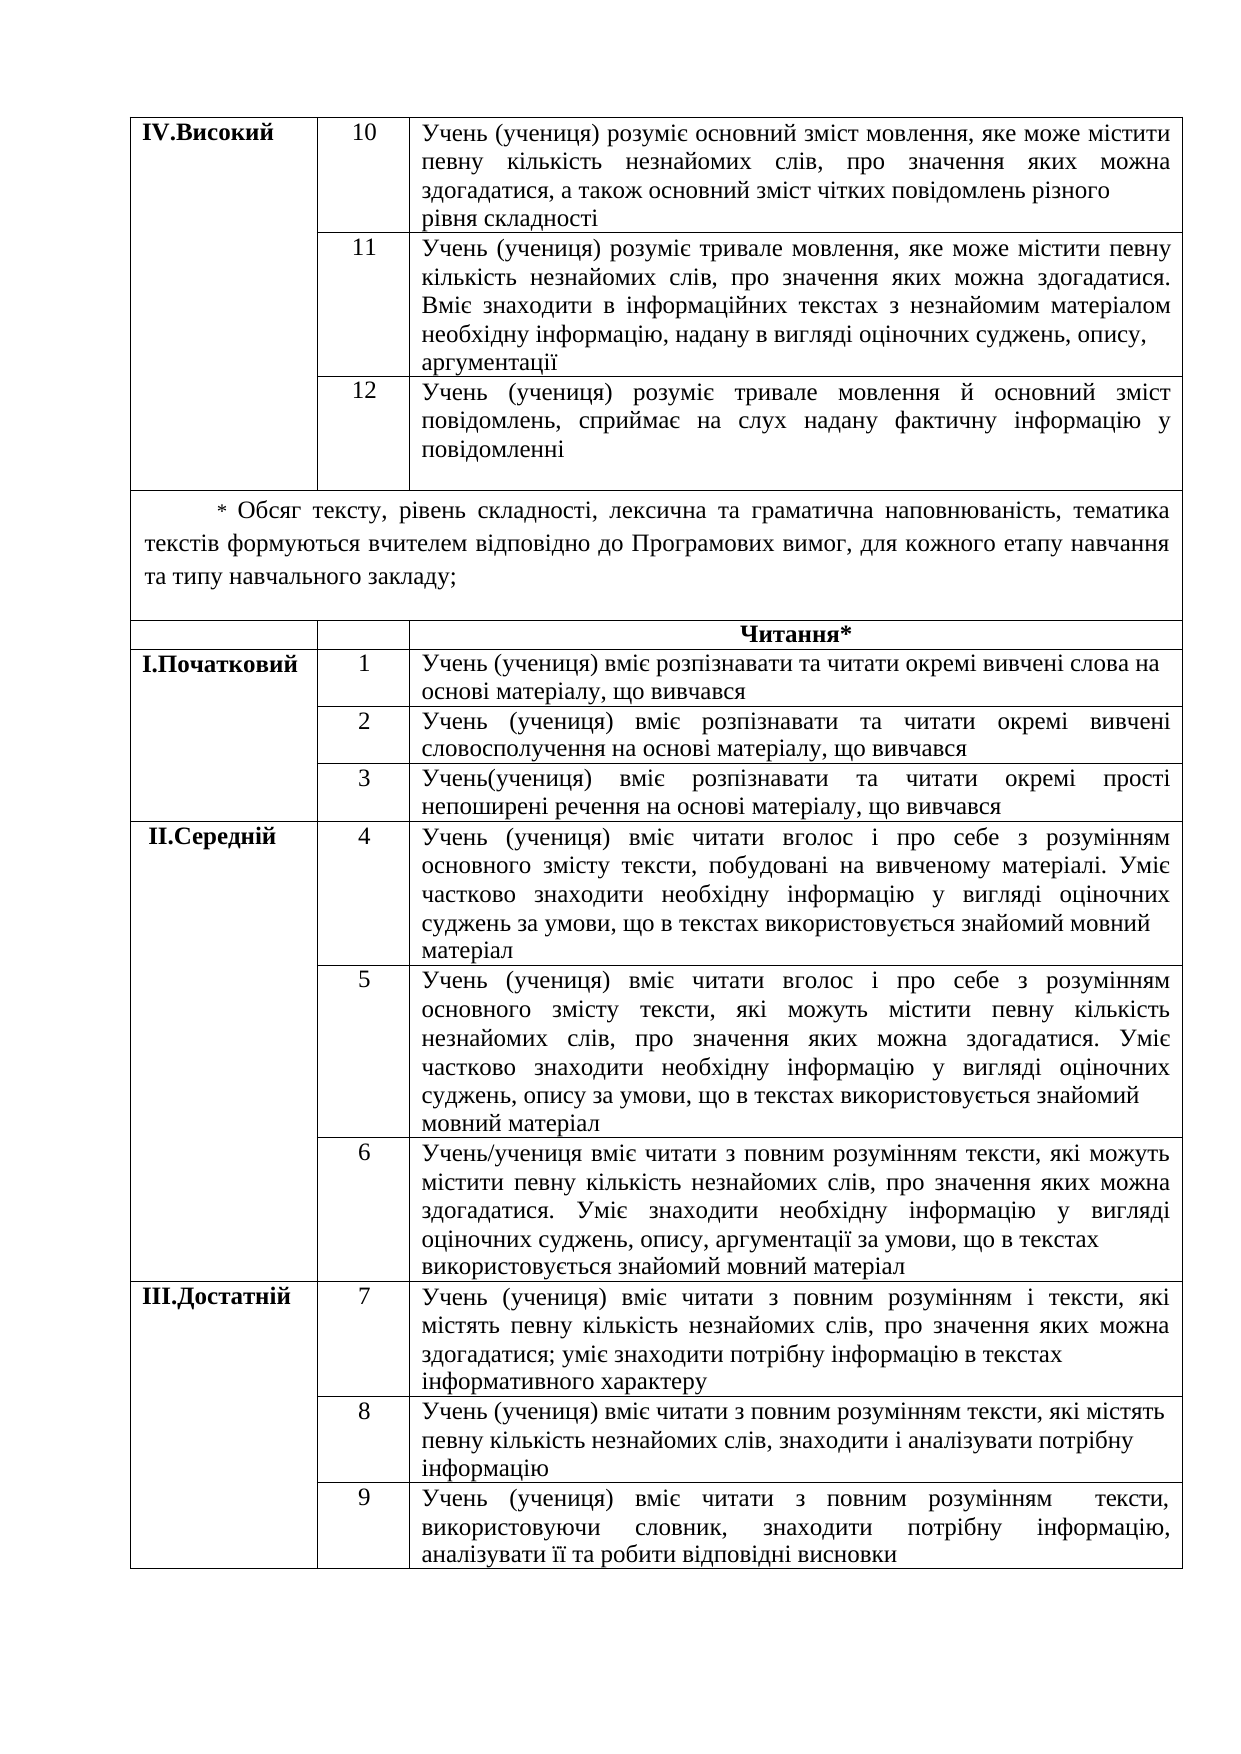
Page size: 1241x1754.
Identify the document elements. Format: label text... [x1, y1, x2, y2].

table_header Учень (учениця) розуміє основний зміст мовлення, яке може містити певну кількість незнайомих слів, про значення яких можна здогадатися, а також основний зміст чітких повідомлень різного рівня складності [410, 118, 1182, 232]
table_cell Учень (учениця) вміє читати вголос і про себе з розумінням основного змісту тексти, побудовані на вивченому матеріалі. Уміє частково знаходити необхідну інформацію у вигляді оціночних суджень за умови, що в текстах використовується знайомий мовний матеріал [410, 822, 1182, 964]
table_cell Учень (учениця) вміє читати з повним розумінням і тексти, які містять певну кількість незнайомих слів, про значення яких можна здогадатися; уміє знаходити потрібну інформацію в текстах інформативного характеру [410, 1282, 1182, 1396]
table_cell 6 [318, 1138, 409, 1281]
table_cell 11 [318, 233, 409, 376]
table_cell 4 [318, 822, 409, 964]
table_cell Учень (учениця) вміє читати з повним розумінням тексти, використовуючи словник, знаходити потрібну інформацію, аналізувати її та робити відповідні висновки [410, 1483, 1182, 1568]
table_cell 7 [318, 1282, 409, 1396]
table_cell Читання* [410, 621, 1182, 648]
table_cell 2 [318, 707, 409, 763]
table_cell Учень (учениця) розуміє тривале мовлення й основний зміст повідомлень, сприймає на слух надану фактичну інформацію у повідомленні [410, 377, 1182, 490]
table_cell Учень (учениця) розуміє тривале мовлення, яке може містити певну кількість незнайомих слів, про значення яких можна здогадатися. Вміє знаходити в інформаційних текстах з незнайомим матеріалом необхідну інформацію, надану в вигляді оціночних суджень, опису, аргументації [410, 233, 1182, 376]
table_cell I.Початковий [131, 650, 317, 821]
table_cell Учень (учениця) вміє розпізнавати та читати окремі вивчені словосполучення на основі матеріалу, що вивчався [410, 707, 1182, 763]
table_cell 12 [318, 377, 409, 490]
table_cell 8 [318, 1397, 409, 1482]
table_header 10 [318, 118, 409, 232]
table_cell III.Достатній [131, 1282, 317, 1568]
table_cell Учень/учениця вміє читати з повним розумінням тексти, які можуть містити певну кількість незнайомих слів, про значення яких можна здогадатися. Уміє знаходити необхідну інформацію у вигляді оціночних суджень, опису, аргументації за умови, що в текстах використовується знайомий мовний матеріал [410, 1138, 1182, 1281]
table_cell Учень (учениця) вміє читати вголос і про себе з розумінням основного змісту тексти, які можуть містити певну кількість незнайомих слів, про значення яких можна здогадатися. Уміє частково знаходити необхідну інформацію у вигляді оціночних суджень, опису за умови, що в текстах використовується знайомий мовний матеріал [410, 966, 1182, 1137]
table_cell 5 [318, 966, 409, 1137]
table_cell [318, 621, 409, 648]
table_cell Учень(учениця) вміє розпізнавати та читати окремі прості непоширені речення на основі матеріалу, що вивчався [410, 764, 1182, 821]
table_cell [131, 621, 317, 648]
table_cell II.Середній [131, 822, 317, 1281]
table_header IV.Високий [131, 118, 317, 490]
table_cell Учень (учениця) вміє читати з повним розумінням тексти, які містять певну кількість незнайомих слів, знаходити і аналізувати потрібну інформацію [410, 1397, 1182, 1482]
table_cell Учень (учениця) вміє розпізнавати та читати окремі вивчені слова на основі матеріалу, що вивчався [410, 650, 1182, 706]
table_cell 9 [318, 1483, 409, 1568]
table_cell 3 [318, 764, 409, 821]
table_cell 1 [318, 650, 409, 706]
table_cell * Обсяг тексту, рівень складності, лексична та граматична наповнюваність, тематика текстів формуються вчителем відповідно до Програмових вимог, для кожного етапу навчання та типу навчального закладу; [131, 491, 1182, 620]
